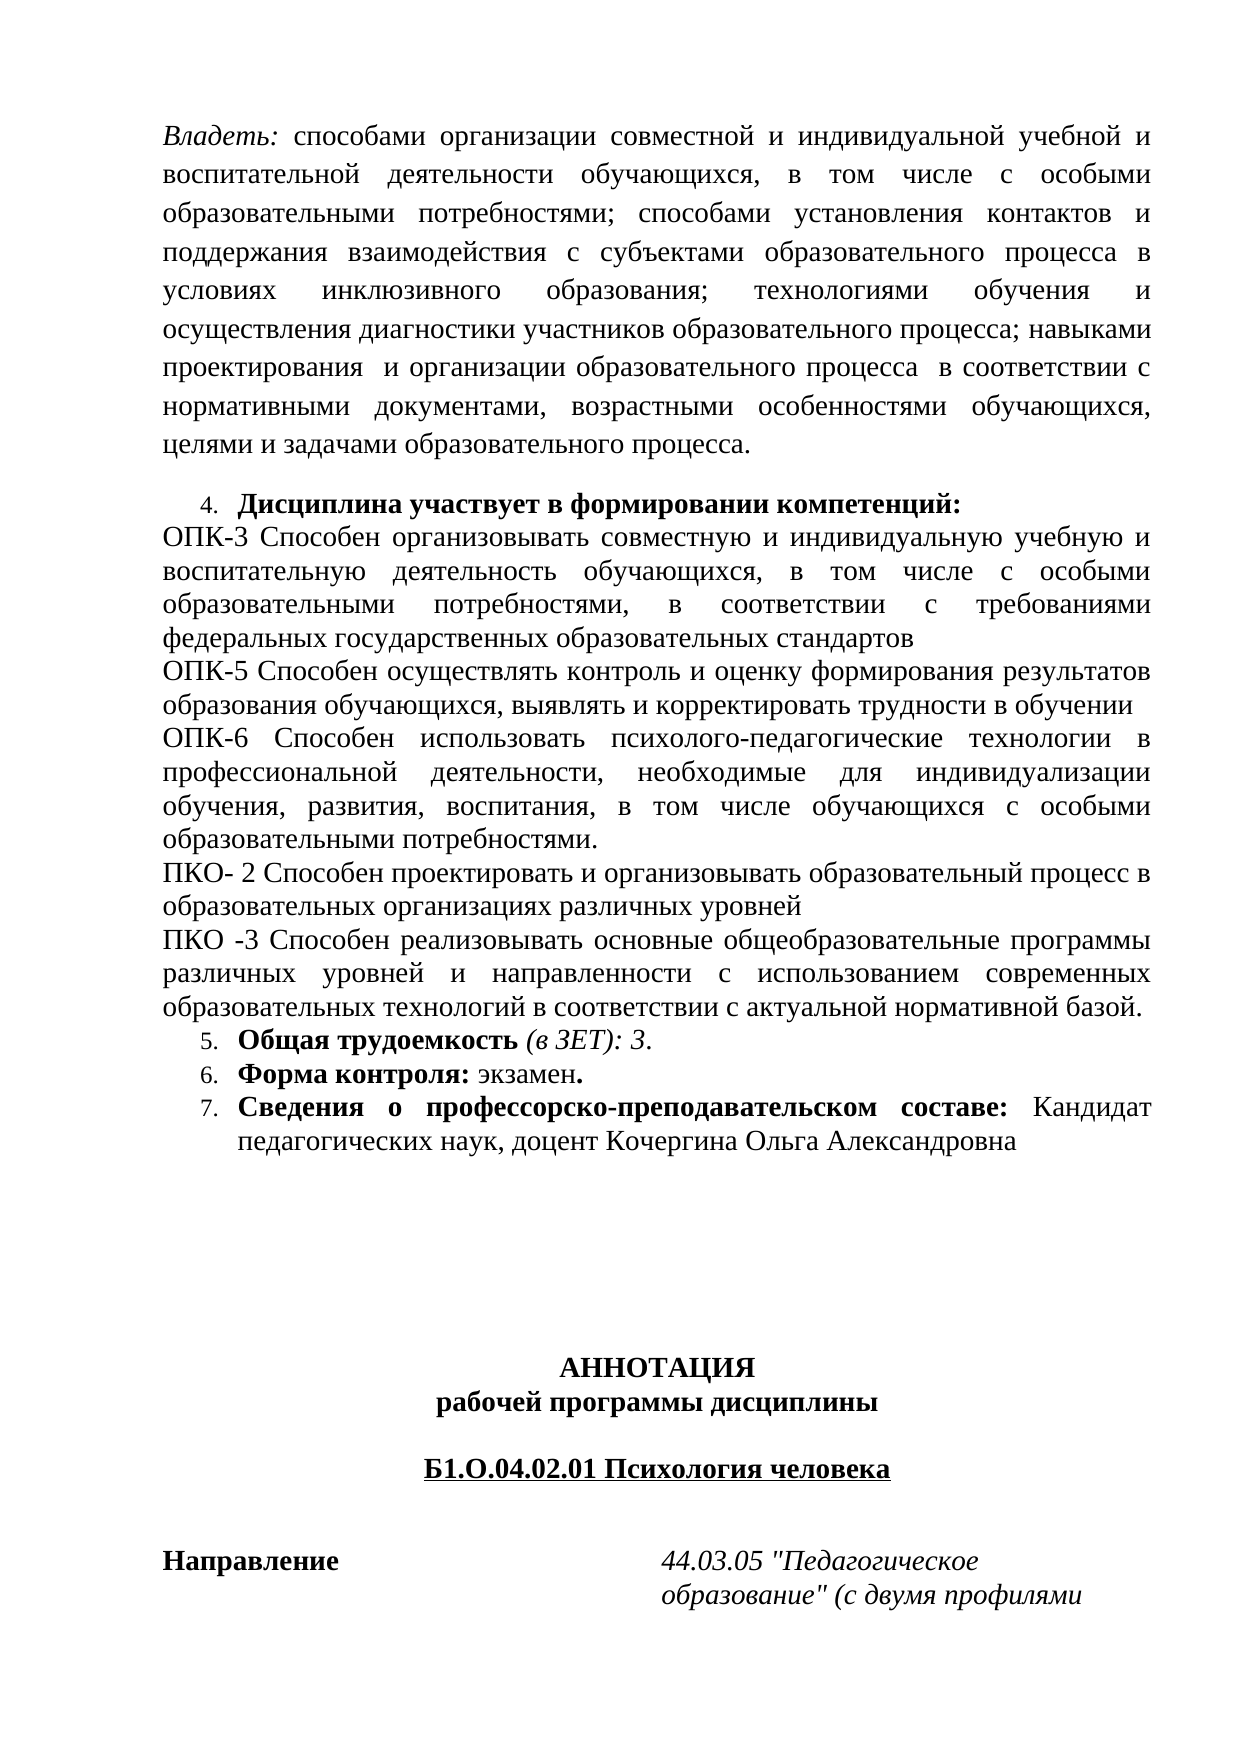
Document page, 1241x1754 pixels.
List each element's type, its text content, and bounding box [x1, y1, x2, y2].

text Владеть: способами организации совместной и индивидуальной учебной и воспитательной деятельности обучающихся, в том числе с особыми образовательными потребностями; способами установления контактов и поддержания взаимодействия с субъектами образовательного процесса в условиях инклюзивного образования; технологиями обучения и осуществления диагностики участников образовательного процесса; навыками проектирования и организации образовательного процесса в соответствии с нормативными документами, возрастными особенностями обучающихся, целями и задачами образовательного процесса. [162, 118, 1152, 460]
list Общая трудоемкость (в ЗЕТ): 3. [200, 1022, 1152, 1056]
list Дисциплина участвует в формировании компетенций: [200, 486, 1152, 519]
text ПКО- 2 Способен проектировать и организовывать образовательный процесс в образовательных организациях различных уровней [162, 855, 1152, 922]
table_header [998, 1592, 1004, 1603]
text ОПК-5 Способен осуществлять контроль и оценку формирования результатов образования обучающихся, выявлять и корректировать трудности в обучении [162, 653, 1152, 721]
text рабочей программы дисциплины [162, 1384, 1152, 1417]
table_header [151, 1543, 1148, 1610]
text ОПК-6 Способен использовать психолого-педагогические технологии в профессиональной деятельности, необходимые для индивидуализации обучения, развития, воспитания, в том числе обучающихся с особыми образовательными потребностями. [162, 721, 1152, 855]
text АННОТАЦИЯ [162, 1350, 1152, 1384]
list Форма контроля: экзамен. [200, 1056, 1152, 1089]
text ПКО -3 Способен реализовывать основные общеобразовательные программы различных уровней и направленности с использованием современных образовательных технологий в соответствии с актуальной нормативной базой. [162, 922, 1152, 1022]
list Сведения о профессорско-преподавательском составе: Кандидат педагогических наук, доцент Кочергина Ольга Александровна [200, 1089, 1152, 1157]
text Б1.О.04.02.01 Психология человека [162, 1451, 1152, 1484]
text ОПК-3 Способен организовывать совместную и индивидуальную учебную и воспитательную деятельность обучающихся, в том числе с особыми образовательными потребностями, в соответствии с требованиями федеральных государственных образовательных стандартов [162, 519, 1152, 653]
